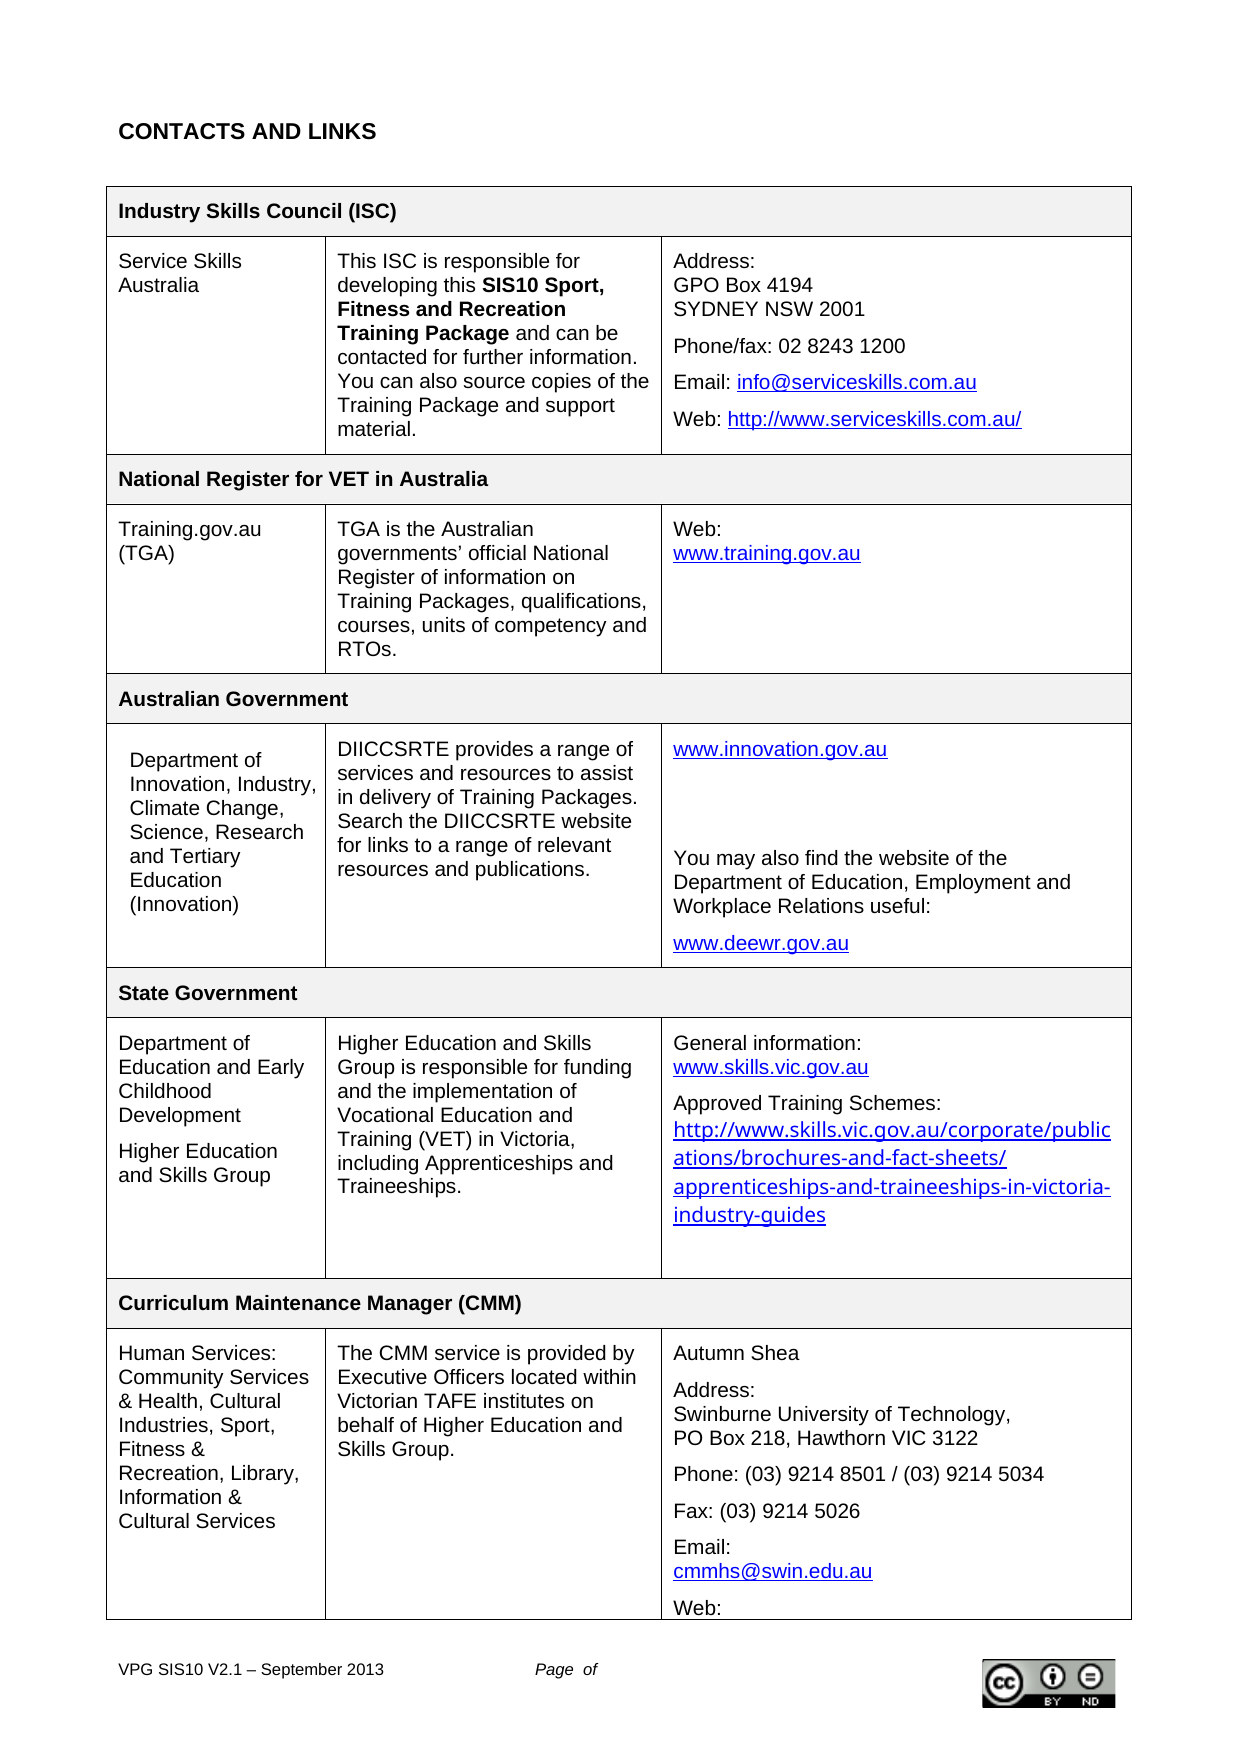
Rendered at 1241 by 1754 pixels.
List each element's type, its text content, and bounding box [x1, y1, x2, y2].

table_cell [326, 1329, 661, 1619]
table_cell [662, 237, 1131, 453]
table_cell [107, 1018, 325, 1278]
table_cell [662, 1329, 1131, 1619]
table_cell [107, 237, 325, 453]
picture [981, 1659, 1114, 1706]
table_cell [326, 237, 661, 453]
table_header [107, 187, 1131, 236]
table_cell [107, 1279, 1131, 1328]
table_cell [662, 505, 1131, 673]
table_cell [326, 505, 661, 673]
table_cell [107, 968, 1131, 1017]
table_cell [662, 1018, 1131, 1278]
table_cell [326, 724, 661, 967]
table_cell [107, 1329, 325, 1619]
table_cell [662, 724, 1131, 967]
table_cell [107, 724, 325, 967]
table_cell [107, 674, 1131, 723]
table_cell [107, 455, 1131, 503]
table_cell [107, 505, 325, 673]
text CONTACTS AND LINKS [118, 118, 1122, 144]
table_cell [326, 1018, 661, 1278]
